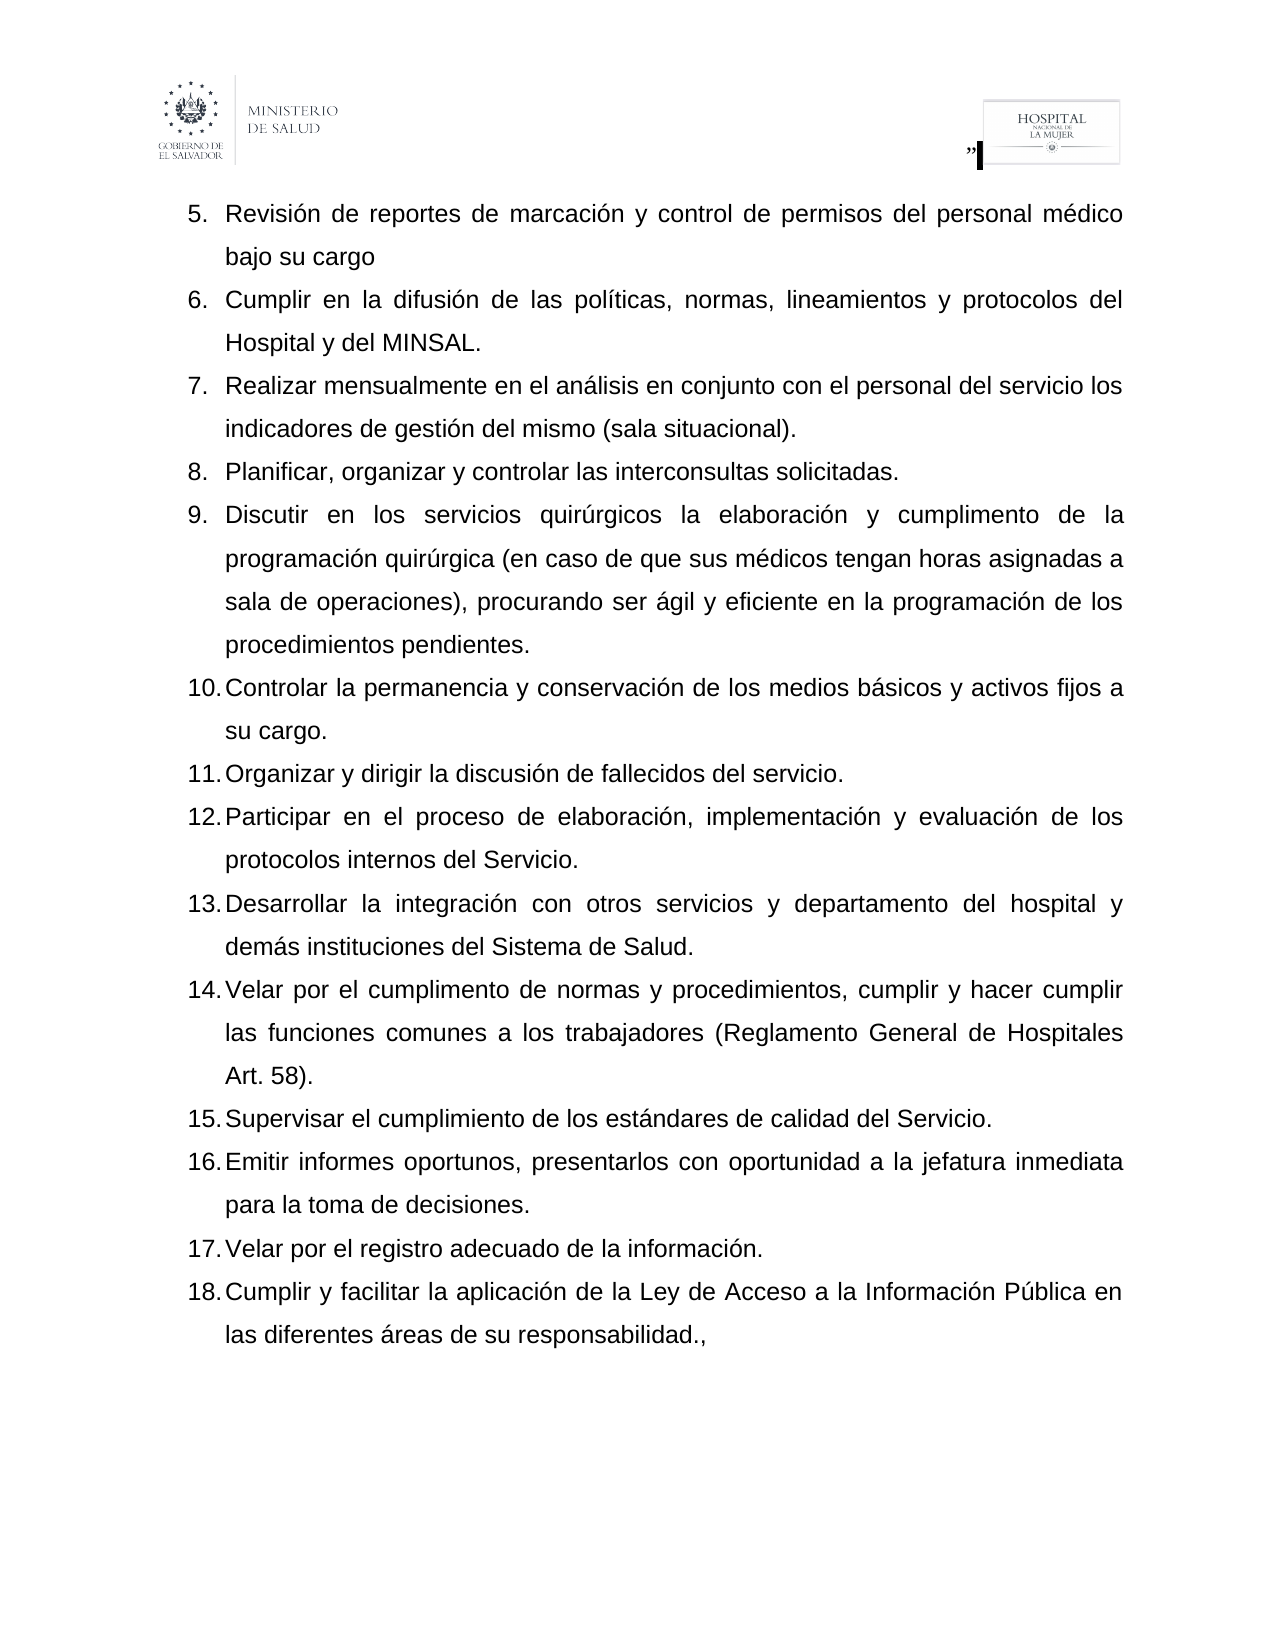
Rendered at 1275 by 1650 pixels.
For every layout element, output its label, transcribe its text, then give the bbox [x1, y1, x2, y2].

picture [154, 75, 341, 165]
list Supervisar el cumplimiento de los estándares de calidad del Servicio. [187, 1104, 1125, 1133]
list Cumplir y facilitar la aplicación de la Ley de Acceso a la Información Pública en las diferentes áreas de su responsabilidad., [187, 1277, 1125, 1348]
list Revisión de reportes de marcación y control de permisos del personal médico bajo su cargo [187, 198, 1125, 270]
list Desarrollar la integración con otros servicios y departamento del hospital y demás instituciones del Sistema de Salud. [187, 888, 1125, 960]
list Cumplir en la difusión de las políticas, normas, lineamientos y protocolos del Hospital y del MINSAL. [187, 285, 1125, 357]
list Emitir informes oportunos, presentarlos con oportunidad a la jefatura inmediata para la toma de decisiones. [187, 1147, 1125, 1219]
list Velar por el registro adecuado de la información. [187, 1233, 1125, 1262]
picture [982, 99, 1121, 165]
list Organizar y dirigir la discusión de fallecidos del servicio. [187, 759, 1125, 788]
list Planificar, organizar y controlar las interconsultas solicitadas. [187, 457, 1125, 486]
list Realizar mensualmente en el análisis en conjunto con el personal del servicio los indicadores de gestión del mismo (sala situacional). [187, 371, 1125, 443]
list Discutir en los servicios quirúrgicos la elaboración y cumplimento de la programación quirúrgica (en caso de que sus médicos tengan horas asignadas a sala de operaciones), procurando ser ágil y eficiente en la programación de los procedimientos pendientes. [187, 500, 1125, 658]
list Velar por el cumplimento de normas y procedimientos, cumplir y hacer cumplir las funciones comunes a los trabajadores (Reglamento General de Hospitales Art. 58). [187, 975, 1125, 1090]
list Participar en el proceso de elaboración, implementación y evaluación de los protocolos internos del Servicio. [187, 802, 1125, 874]
list Controlar la permanencia y conservación de los medios básicos y activos fijos a su cargo. [187, 673, 1125, 745]
